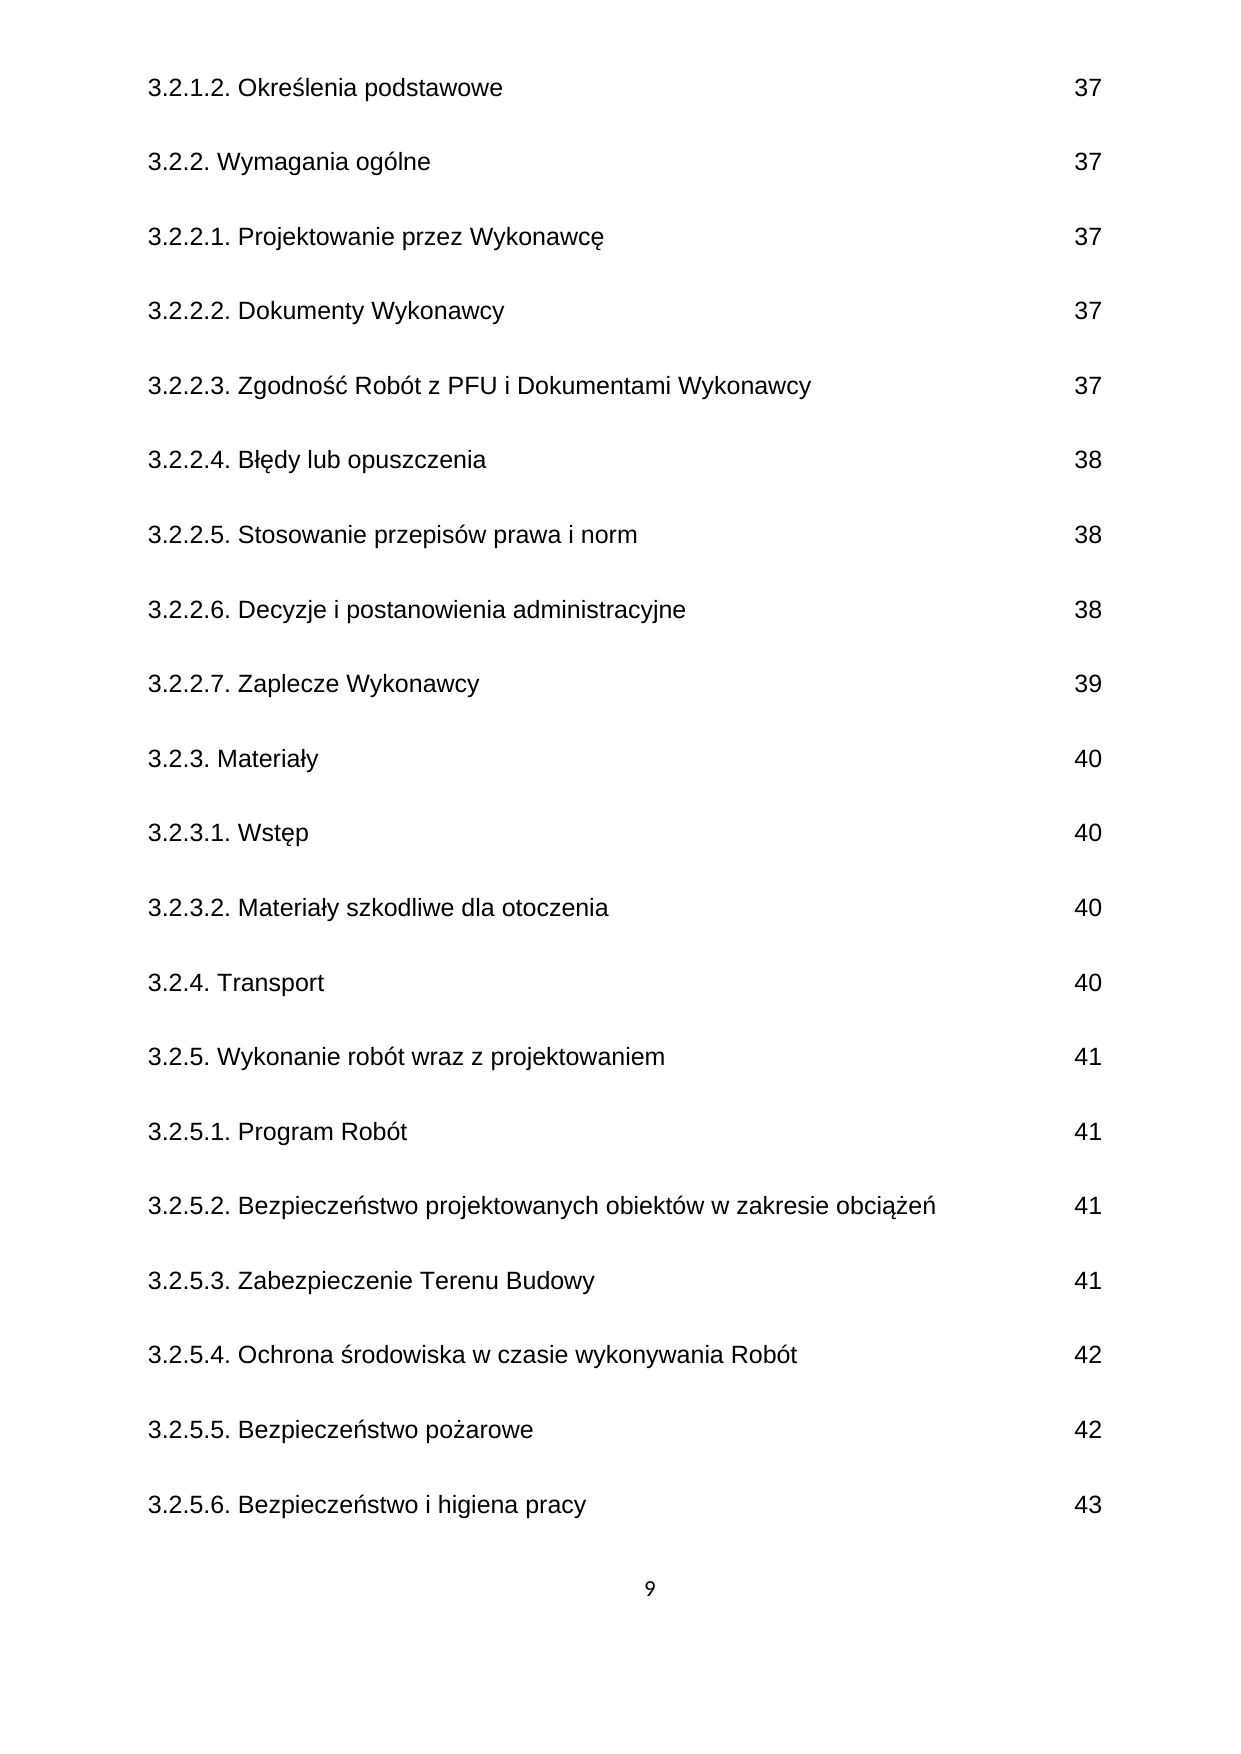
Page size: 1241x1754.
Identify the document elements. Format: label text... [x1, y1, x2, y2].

table_cell 3.2.3.2. Materiały szkodliwe dla otoczenia [137, 880, 1063, 954]
table_cell 38 [1063, 581, 1166, 656]
table_cell 37 [1063, 59, 1166, 134]
table_cell 42 [1063, 1327, 1166, 1402]
table_cell 3.2.5.5. Bezpieczeństwo pożarowe [137, 1402, 1063, 1476]
table_cell 43 [1063, 1476, 1166, 1551]
table_cell 3.2.3.1. Wstęp [137, 805, 1063, 879]
table_cell 40 [1063, 954, 1166, 1029]
table_cell 39 [1063, 656, 1166, 730]
table_cell 3.2.2.5. Stosowanie przepisów prawa i norm [137, 507, 1063, 581]
table_cell 3.2.2.6. Decyzje i postanowienia administracyjne [137, 581, 1063, 656]
table_cell 3.2.2.2. Dokumenty Wykonawcy [137, 283, 1063, 357]
table_cell 3.2.4. Transport [137, 954, 1063, 1029]
table_cell 37 [1063, 134, 1166, 208]
table_cell 41 [1063, 1178, 1166, 1252]
table_cell 3.2.2.7. Zaplecze Wykonawcy [137, 656, 1063, 730]
table_cell 3.2.5.1. Program Robót [137, 1103, 1063, 1178]
table_cell 3.2.5.6. Bezpieczeństwo i higiena pracy [137, 1476, 1063, 1551]
table_cell 37 [1063, 283, 1166, 357]
table_cell 42 [1063, 1402, 1166, 1476]
table_cell 3.2.2.3. Zgodność Robót z PFU i Dokumentami Wykonawcy [137, 358, 1063, 432]
table_cell 3.2.3. Materiały [137, 730, 1063, 805]
table_cell 3.2.2.1. Projektowanie przez Wykonawcę [137, 208, 1063, 283]
table_cell 3.2.5.3. Zabezpieczenie Terenu Budowy [137, 1253, 1063, 1327]
table_cell 3.2.2.4. Błędy lub opuszczenia [137, 432, 1063, 507]
table_cell 38 [1063, 507, 1166, 581]
table_cell 3.2.5. Wykonanie robót wraz z projektowaniem [137, 1029, 1063, 1103]
table_cell 37 [1063, 358, 1166, 432]
table_cell 41 [1063, 1029, 1166, 1103]
table_cell 41 [1063, 1103, 1166, 1178]
table_cell 40 [1063, 730, 1166, 805]
table_cell 40 [1063, 880, 1166, 954]
table_cell 3.2.2. Wymagania ogólne [137, 134, 1063, 208]
table_cell 37 [1063, 208, 1166, 283]
table_cell 3.2.5.4. Ochrona środowiska w czasie wykonywania Robót [137, 1327, 1063, 1402]
table_cell 40 [1063, 805, 1166, 879]
table_cell 3.2.1.2. Określenia podstawowe [137, 59, 1063, 134]
table_cell 41 [1063, 1253, 1166, 1327]
table_cell 38 [1063, 432, 1166, 507]
table_cell 3.2.5.2. Bezpieczeństwo projektowanych obiektów w zakresie obciążeń [137, 1178, 1063, 1252]
